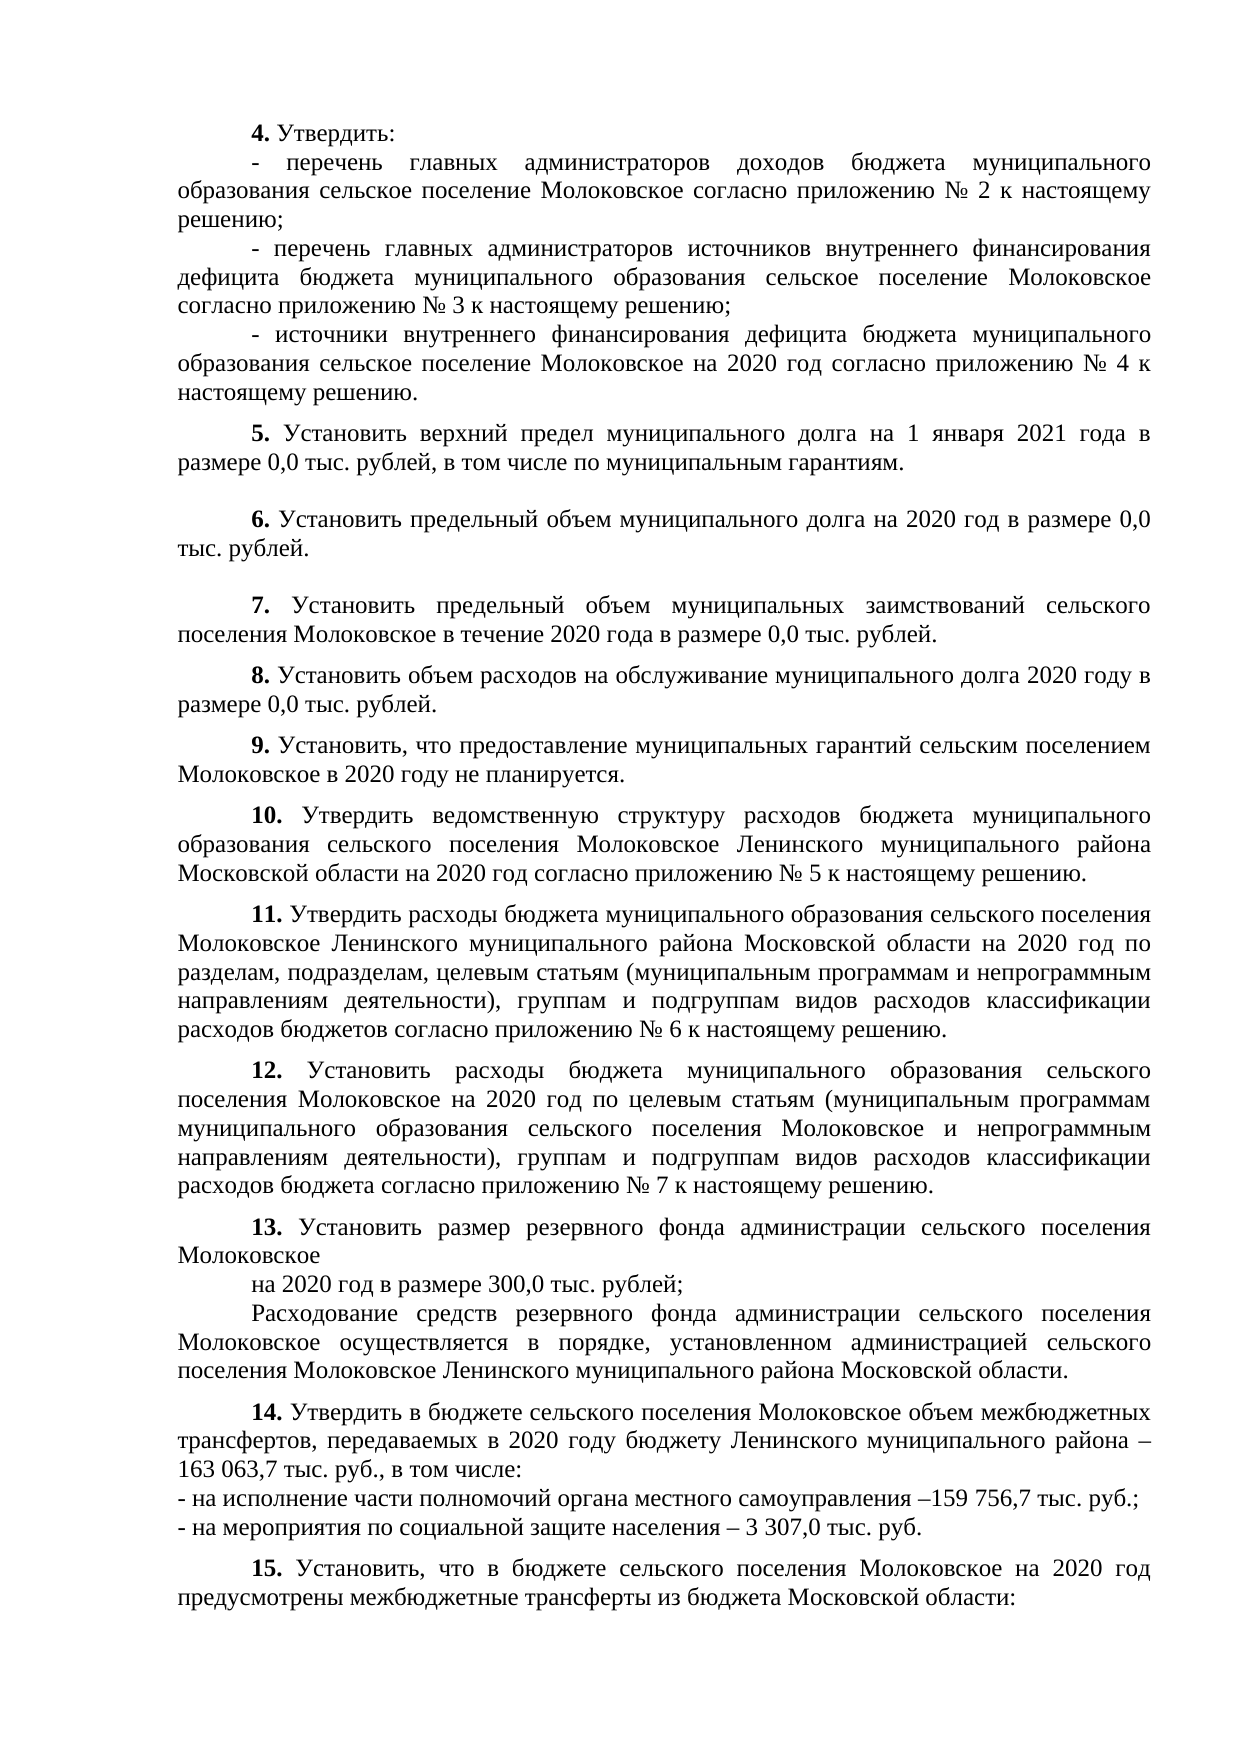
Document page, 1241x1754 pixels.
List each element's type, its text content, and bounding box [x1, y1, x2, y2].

text на 2020 год в размере 300,0 тыс. рублей; [177, 1269, 1152, 1298]
text 11. Утвердить расходы бюджета муниципального образования сельского поселения Молоковское Ленинского муниципального района Московской области на 2020 год по разделам, подразделам, целевым статьям (муниципальным программам и непрограммным направлениям деятельности), группам и подгруппам видов расходов классификации расходов бюджетов согласно приложению № 6 к настоящему решению. [177, 899, 1152, 1043]
text 13. Установить размер резервного фонда администрации сельского поселения Молоковское [177, 1212, 1152, 1269]
text - перечень главных администраторов доходов бюджета муниципального образования сельское поселение Молоковское согласно приложению № 2 к настоящему решению; [177, 147, 1152, 233]
text 15. Установить, что в бюджете сельского поселения Молоковское на 2020 год предусмотрены межбюджетные трансферты из бюджета Московской области: [177, 1553, 1152, 1611]
text 5. Установить верхний предел муниципального долга на 1 января 2021 года в размере 0,0 тыс. рублей, в том числе по муниципальным гарантиям. [177, 418, 1152, 476]
text 6. Установить предельный объем муниципального долга на 2020 год в размере 0,0 тыс. рублей. [177, 504, 1152, 562]
text 4. Утвердить: [177, 118, 1152, 147]
text - перечень главных администраторов источников внутреннего финансирования дефицита бюджета муниципального образования сельское поселение Молоковское согласно приложению № 3 к настоящему решению; [177, 233, 1152, 319]
text - на мероприятия по социальной защите населения – 3 307,0 тыс. руб. [177, 1512, 1152, 1541]
text 10. Утвердить ведомственную структуру расходов бюджета муниципального образования сельского поселения Молоковское Ленинского муниципального района Московской области на 2020 год согласно приложению № 5 к настоящему решению. [177, 801, 1152, 887]
text 7. Установить предельный объем муниципальных заимствований сельского поселения Молоковское в течение 2020 года в размере 0,0 тыс. рублей. [177, 591, 1152, 648]
text 9. Установить, что предоставление муниципальных гарантий сельским поселением Молоковское в 2020 году не планируется. [177, 731, 1152, 788]
text 14. Утвердить в бюджете сельского поселения Молоковское объем межбюджетных трансфертов, передаваемых в 2020 году бюджету Ленинского муниципального района – 163 063,7 тыс. руб., в том числе: [177, 1397, 1152, 1483]
text 12. Установить расходы бюджета муниципального образования сельского поселения Молоковское на 2020 год по целевым статьям (муниципальным программам муниципального образования сельского поселения Молоковское и непрограммным направлениям деятельности), группам и подгруппам видов расходов классификации расходов бюджета согласно приложению № 7 к настоящему решению. [177, 1056, 1152, 1199]
text - источники внутреннего финансирования дефицита бюджета муниципального образования сельское поселение Молоковское на 2020 год согласно приложению № 4 к настоящему решению. [177, 319, 1152, 406]
text - на исполнение части полномочий органа местного самоуправления –159 756,7 тыс. руб.; [177, 1483, 1152, 1512]
text Расходование средств резервного фонда администрации сельского поселения Молоковское осуществляется в порядке, установленном администрацией сельского поселения Молоковское Ленинского муниципального района Московской области. [177, 1298, 1152, 1384]
text 8. Установить объем расходов на обслуживание муниципального долга 2020 году в размере 0,0 тыс. рублей. [177, 661, 1152, 718]
